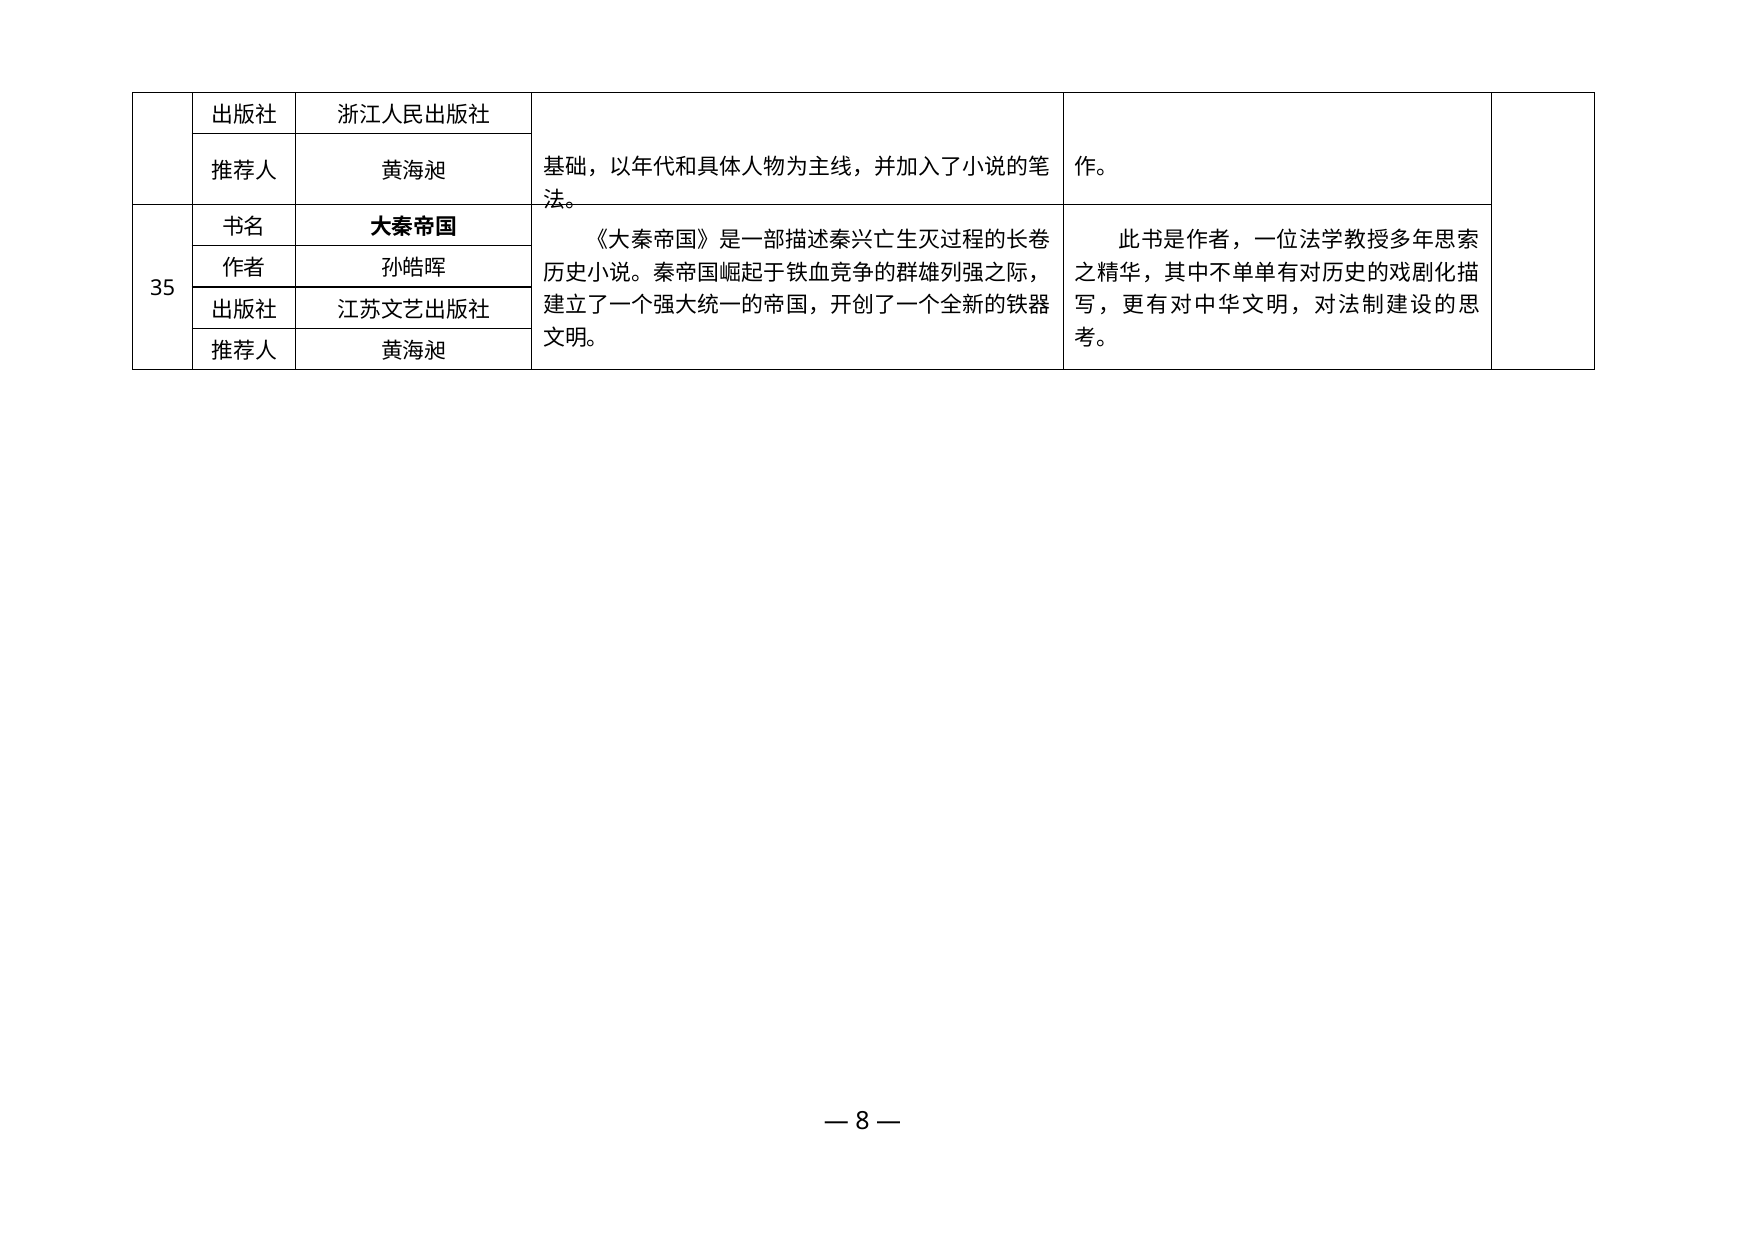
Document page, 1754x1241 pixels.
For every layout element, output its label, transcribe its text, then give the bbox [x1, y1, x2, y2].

table_cell 黄海昶 [296, 134, 531, 204]
table_cell 《大秦帝国》是一部描述秦兴亡生灭过程的长卷历史小说。秦帝国崛起于铁血竞争的群雄列强之际，建立了一个强大统一的帝国，开创了一个全新的铁器文明。 [532, 205, 1063, 369]
table_cell 推荐人 [193, 134, 295, 204]
table_cell 江苏文艺出版社 [296, 288, 531, 328]
table_cell 推荐人 [193, 329, 295, 369]
table_cell 书名 [193, 205, 295, 245]
table_cell 35 [133, 205, 192, 369]
table_cell 作者 [193, 246, 295, 286]
table_cell 孙皓晖 [296, 246, 531, 286]
table_cell 出版社 [193, 93, 295, 133]
table_cell 浙江人民出版社 [296, 93, 531, 133]
table_cell 大秦帝国 [296, 205, 531, 245]
table_cell 黄海昶 [296, 329, 531, 369]
table_cell 出版社 [193, 288, 295, 328]
table_cell 此书是作者，一位法学教授多年思索之精华，其中不单单有对历史的戏剧化描写，更有对中华文明，对法制建设的思考。 [1064, 205, 1491, 369]
